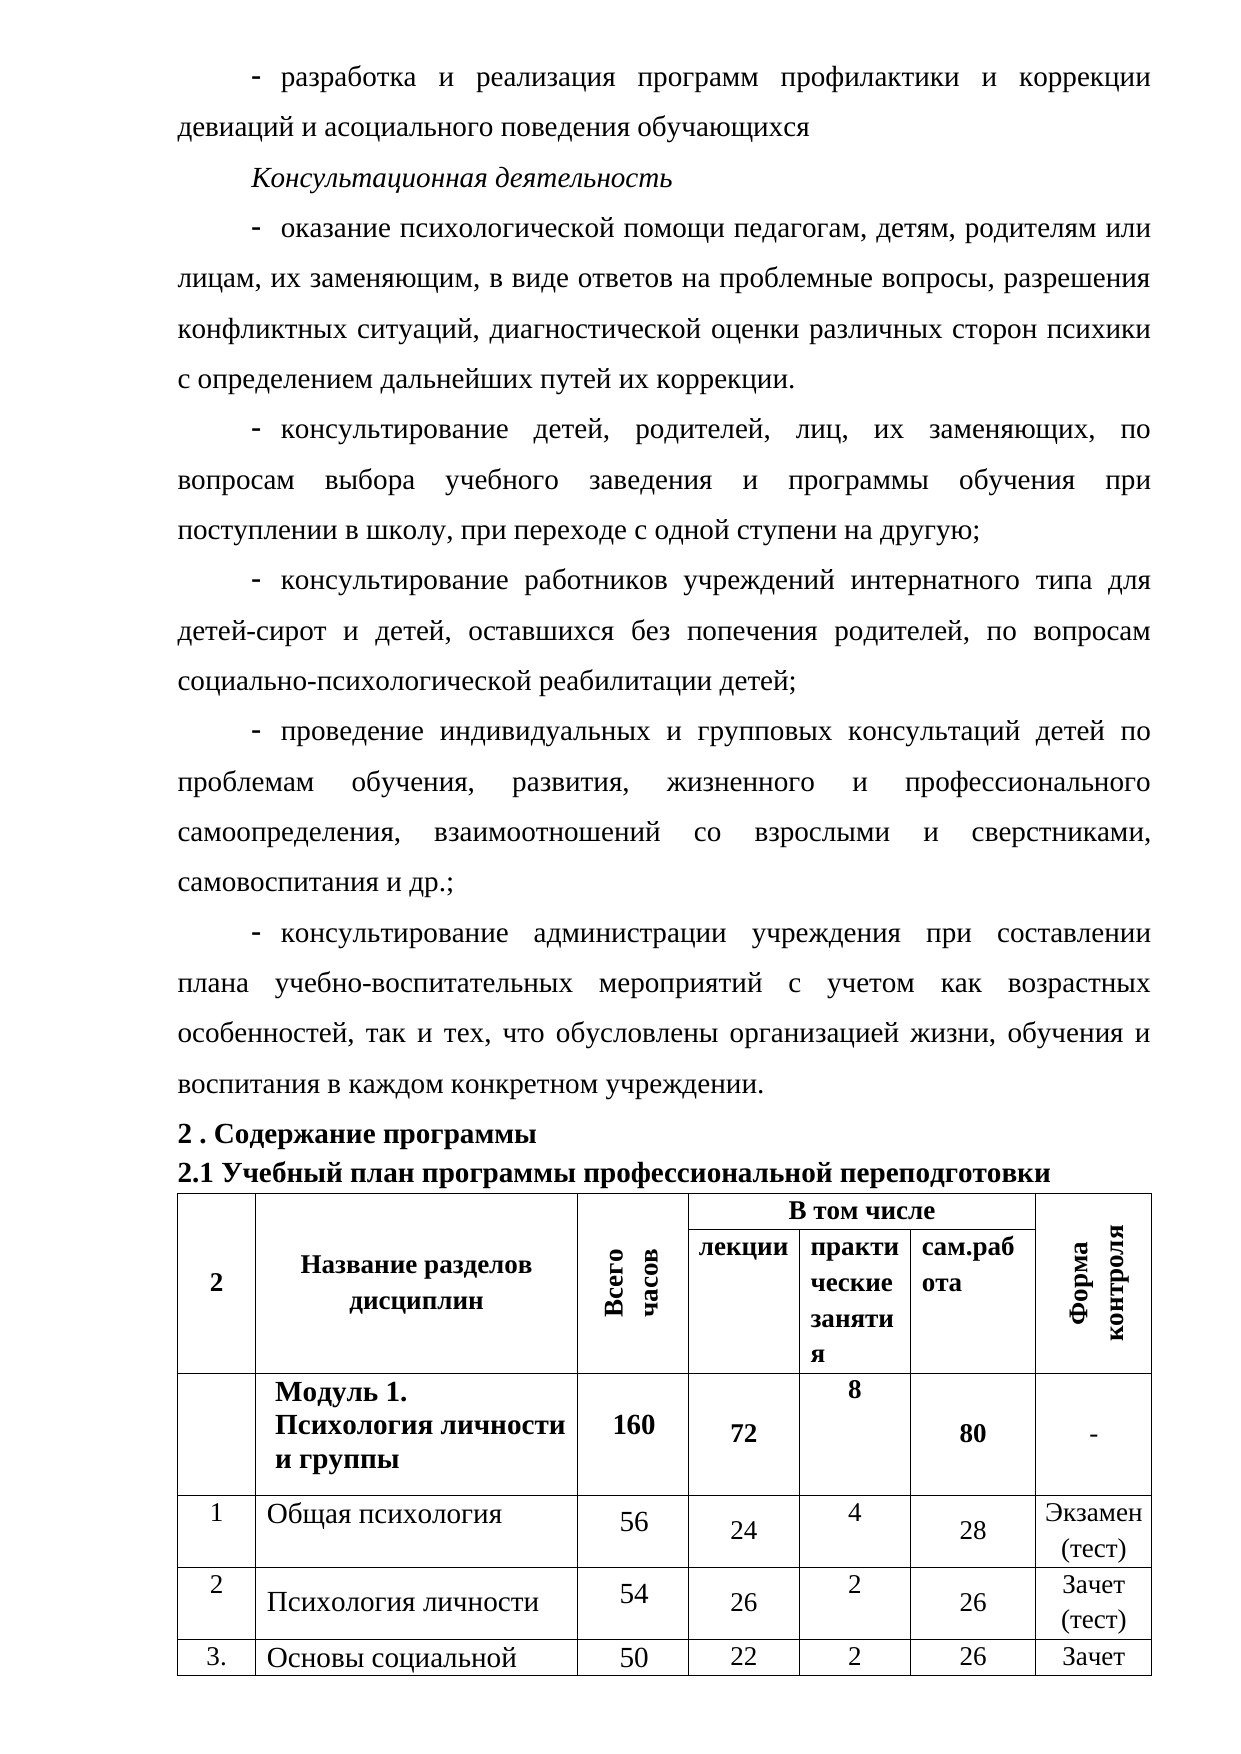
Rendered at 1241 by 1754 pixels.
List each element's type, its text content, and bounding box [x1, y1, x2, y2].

table_header 2 [178, 1194, 255, 1373]
table_cell 2 [178, 1568, 255, 1639]
table_cell 2 [800, 1640, 910, 1675]
table_header Форма контроля [1036, 1194, 1151, 1373]
table_cell 26 [911, 1640, 1035, 1675]
table_cell 28 [911, 1496, 1035, 1567]
table_cell [178, 1374, 255, 1495]
table_cell 8 [800, 1374, 910, 1495]
table_cell 50 [578, 1640, 688, 1675]
table_cell 56 [578, 1496, 688, 1567]
table_header В том числе [689, 1194, 1035, 1229]
table_cell Зачет (тест) [1036, 1568, 1151, 1639]
table_cell 3. [178, 1640, 255, 1675]
table_cell 26 [911, 1568, 1035, 1639]
list оказание психологической помощи педагогам, детям, родителям или лицам, их заменяющим, в виде ответов на проблемные вопросы, разрешения конфликтных ситуаций, диагностической оценки различных сторон психики с определением дальнейших путей их коррекции. [177, 210, 1152, 395]
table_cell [256, 1640, 577, 1675]
table_header Всего часов [578, 1194, 688, 1373]
table_cell 26 [689, 1568, 799, 1639]
table_cell 22 [689, 1640, 799, 1675]
table_cell - [1036, 1374, 1151, 1495]
table_cell 80 [911, 1374, 1035, 1495]
table_cell 160 [578, 1374, 688, 1495]
table_cell 2 [800, 1568, 910, 1639]
list консультирование администрации учреждения при составлении плана учебно-воспитательных мероприятий с учетом как возрастных особенностей, так и тех, что обусловлены организацией жизни, обучения и воспитания в каждом конкретном учреждении. [177, 915, 1152, 1099]
table_cell Зачет (тест) [1036, 1640, 1151, 1675]
table_cell Психология личности [256, 1568, 577, 1639]
table_cell 72 [689, 1374, 799, 1495]
table_cell Модуль 1. Психология личности и группы [256, 1374, 577, 1495]
table_cell лекции [689, 1230, 799, 1373]
text 2.1 Учебный план программы профессиональной переподготовки [177, 1155, 1152, 1188]
list разработка и реализация программ профилактики и коррекции девиаций и асоциального поведения обучающихся [177, 59, 1152, 143]
text 2 . Содержание программы [177, 1116, 1152, 1150]
table_cell Экзамен (тест) [1036, 1496, 1151, 1567]
table_cell Общая психология [256, 1496, 577, 1567]
list консультирование детей, родителей, лиц, их заменяющих, по вопросам выбора учебного заведения и программы обучения при поступлении в школу, при переходе с одной ступени на другую; [177, 411, 1152, 546]
text Консультационная деятельность [177, 160, 1152, 193]
table_cell 24 [689, 1496, 799, 1567]
table_cell практические занятия [800, 1230, 910, 1373]
table_cell 1 [178, 1496, 255, 1567]
table_header Название разделов дисциплин [256, 1194, 577, 1373]
table_cell 54 [578, 1568, 688, 1639]
list консультирование работников учреждений интернатного типа для детей-сирот и детей, оставшихся без попечения родителей, по вопросам социально-психологической реабилитации детей; [177, 562, 1152, 697]
table_cell сам.работа [911, 1230, 1035, 1373]
table_cell 4 [800, 1496, 910, 1567]
list проведение индивидуальных и групповых консультаций детей по проблемам обучения, развития, жизненного и профессионального самоопределения, взаимоотношений со взрослыми и сверстниками, самовоспитания и др.; [177, 713, 1152, 898]
